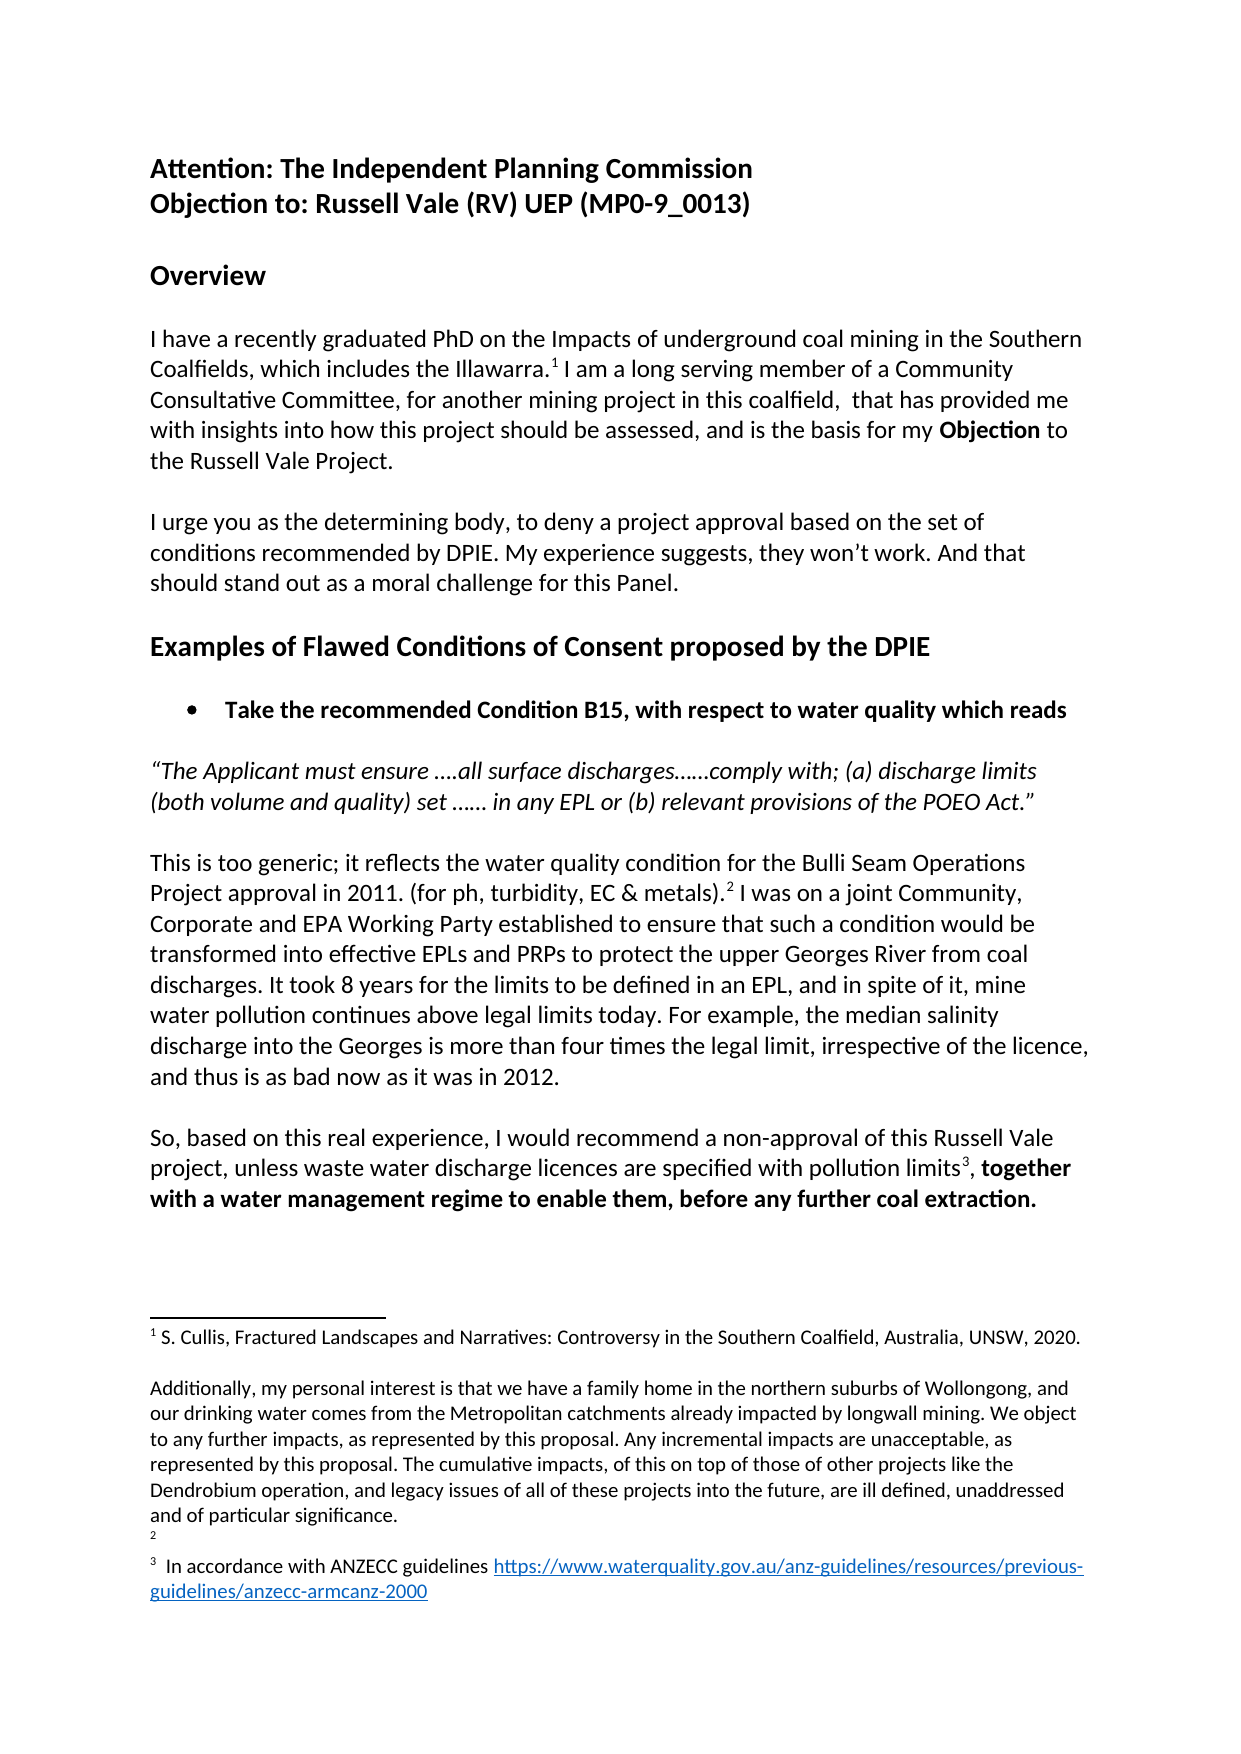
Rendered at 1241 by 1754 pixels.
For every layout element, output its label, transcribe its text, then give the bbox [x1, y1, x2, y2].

text Examples of Flawed Conditions of Consent proposed by the DPIE [150, 628, 1090, 664]
text So, based on this real experience, I would recommend a non-approval of this Russell Vale project, unless waste water discharge licences are specified with pollution limits, together with a water management regime to enable them, before any further coal extraction. [150, 1122, 1090, 1213]
text Attention: The Independent Planning Commission [150, 150, 1090, 186]
text I have a recently graduated PhD on the Impacts of underground coal mining in the Southern Coalfields, which includes the Illawarra. I am a long serving member of a Community Consultative Committee, for another mining project in this coalfield, that has provided me with insights into how this project should be assessed, and is the basis for my Objection to the Russell Vale Project. [150, 323, 1090, 476]
list Take the recommended Condition B15, with respect to water quality which reads [187, 694, 1090, 725]
text Overview [150, 257, 1090, 292]
text This is too generic; it reflects the water quality condition for the Bulli Seam Operations Project approval in 2011. (for ph, turbidity, EC & metals). I was on a joint Community, Corporate and EPA Working Party established to ensure that such a condition would be transformed into effective EPLs and PRPs to protect the upper Georges River from coal discharges. It took 8 years for the limits to be defined in an EPL, and in spite of it, mine water pollution continues above legal limits today. For example, the median salinity discharge into the Georges is more than four times the legal limit, irrespective of the licence, and thus is as bad now as it was in 2012. [150, 847, 1090, 1091]
text Objection to: Russell Vale (RV) UEP (MP0-9_0013) [150, 186, 1090, 221]
text I urge you as the determining body, to deny a project approval based on the set of conditions recommended by DPIE. My experience suggests, they won’t work. And that should stand out as a moral challenge for this Panel. [150, 506, 1090, 598]
text “The Applicant must ensure ….all surface discharges……comply with; (a) discharge limits (both volume and quality) set …… in any EPL or (b) relevant provisions of the POEO Act.” [150, 755, 1090, 816]
